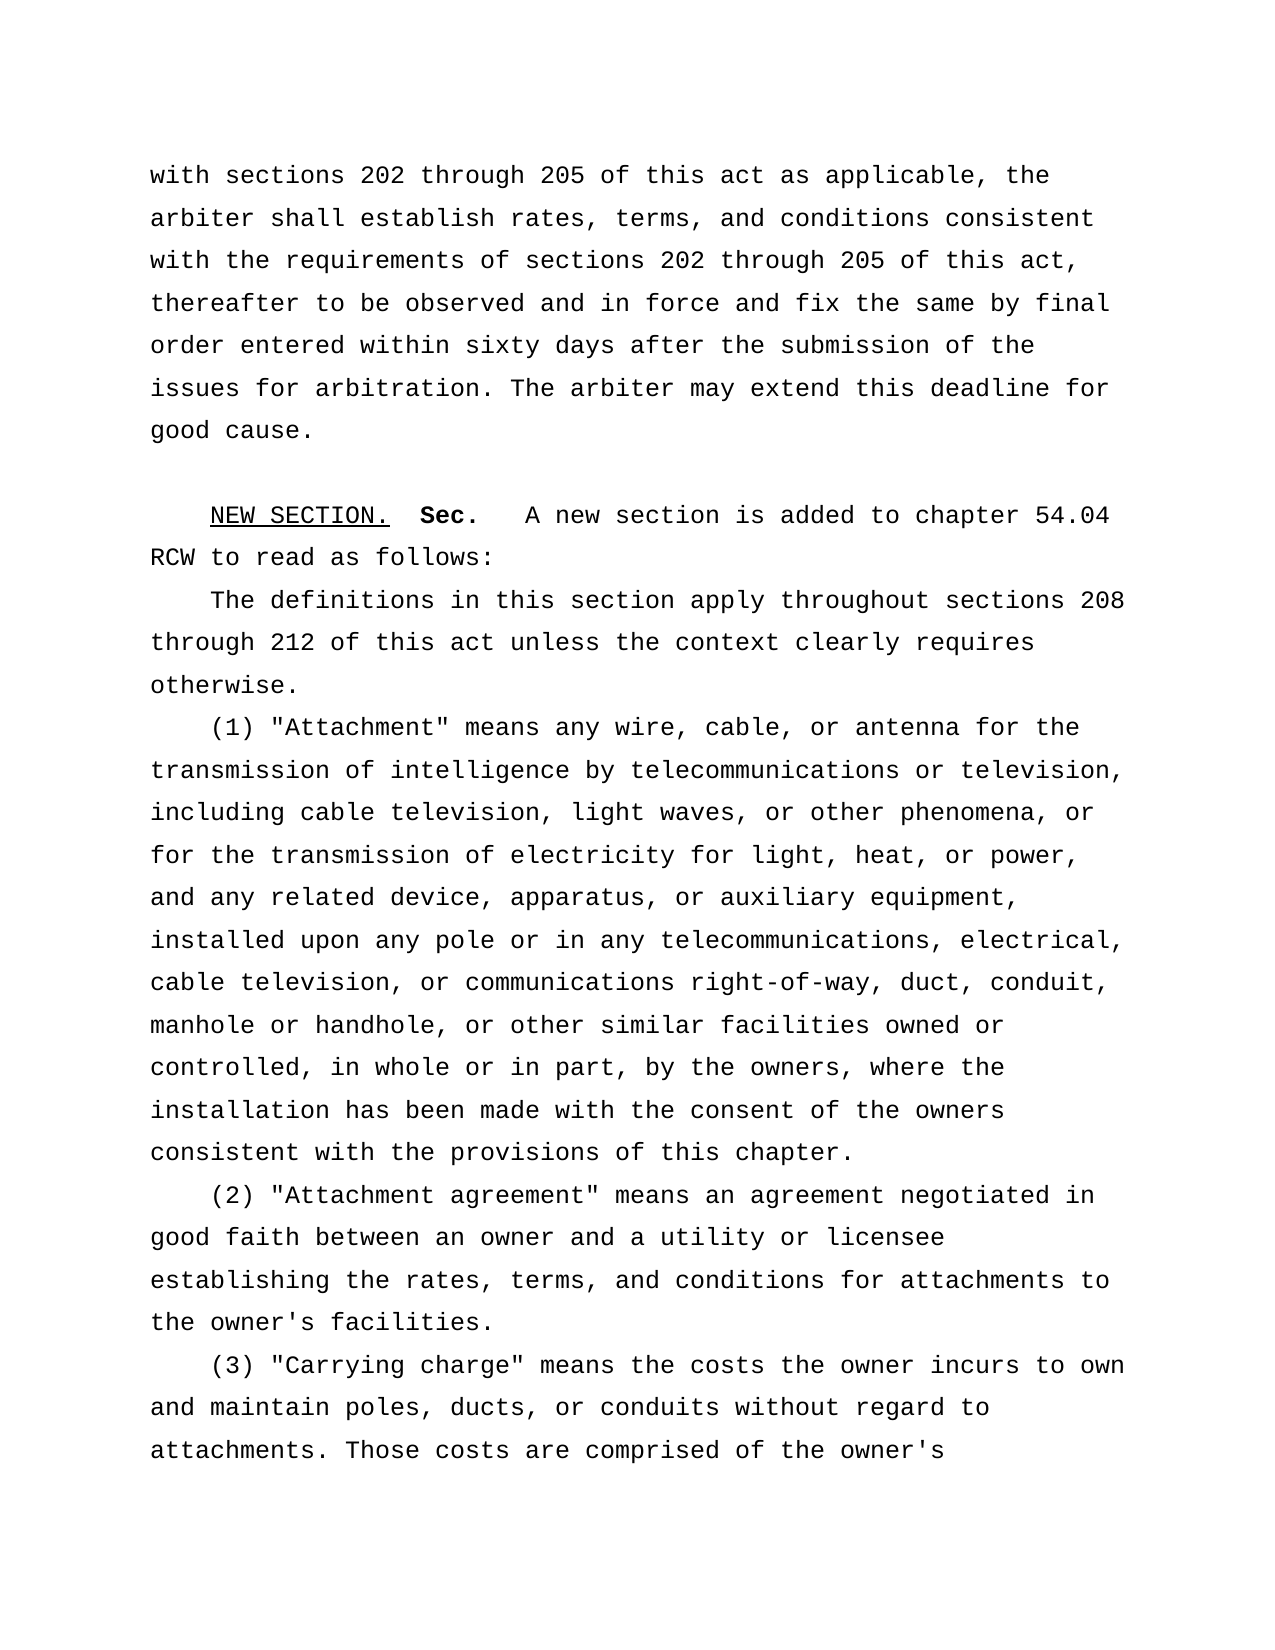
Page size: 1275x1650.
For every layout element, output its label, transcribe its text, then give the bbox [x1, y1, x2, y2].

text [150, 1339, 1125, 1467]
text NEW SECTION. Sec. A new section is added to chapter 54.04 RCW to read as follows: [150, 489, 1125, 574]
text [150, 150, 1125, 447]
text (2) "Attachment agreement" means an agreement negotiated in good faith between an owner and a utility or licensee establishing the rates, terms, and conditions for attachments to the owner's facilities. [150, 1169, 1125, 1339]
text The definitions in this section apply throughout sections 208 through 212 of this act unless the context clearly requires otherwise. [150, 574, 1125, 702]
text (1) "Attachment" means any wire, cable, or antenna for the transmission of intelligence by telecommunications or television, including cable television, light waves, or other phenomena, or for the transmission of electricity for light, heat, or power, and any related device, apparatus, or auxiliary equipment, installed upon any pole or in any telecommunications, electrical, cable television, or communications right-of-way, duct, conduit, manhole or handhole, or other similar facilities owned or controlled, in whole or in part, by the owners, where the installation has been made with the consent of the owners consistent with the provisions of this chapter. [150, 702, 1125, 1169]
